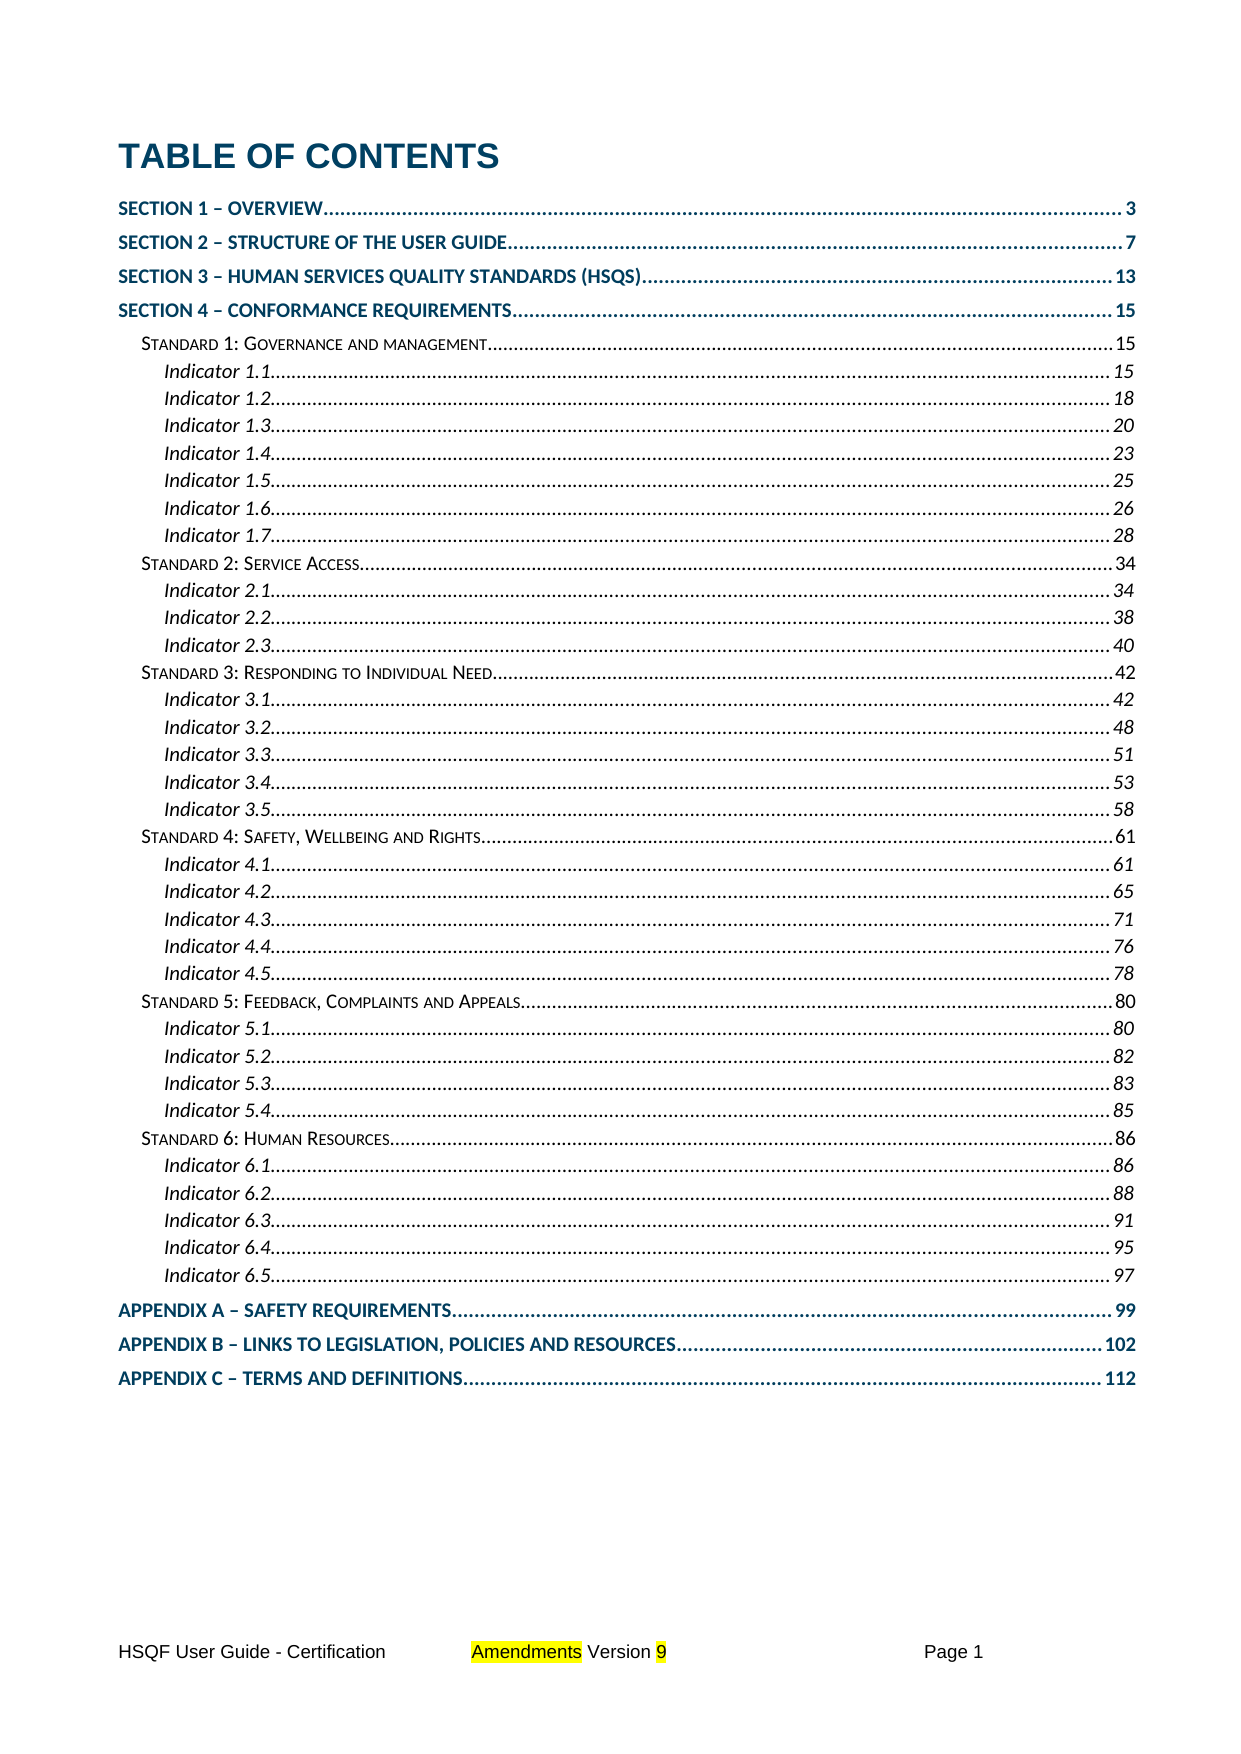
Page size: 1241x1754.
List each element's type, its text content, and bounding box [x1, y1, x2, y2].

text Indicator 5.4 85 [164, 1098, 1137, 1123]
text Section 3 – Human Services Quality Standards (HSQS) 13 [118, 263, 1137, 288]
text Indicator 6.3 91 [164, 1207, 1137, 1233]
text Indicator 1.3 20 [164, 413, 1137, 438]
text Standard 1: Governance and management 15 [141, 331, 1137, 356]
text Indicator 2.1 34 [164, 577, 1137, 602]
text Indicator 3.2 48 [164, 714, 1137, 739]
text Indicator 5.2 82 [164, 1043, 1137, 1068]
text Standard 4: Safety, Wellbeing and Rights 61 [141, 824, 1137, 849]
text Indicator 1.4 23 [164, 440, 1137, 466]
text Indicator 4.1 61 [164, 851, 1137, 876]
text Indicator 2.2 38 [164, 604, 1137, 630]
text Indicator 3.5 58 [164, 796, 1137, 822]
text Section 2 – Structure of the User Guide 7 [118, 229, 1137, 255]
text Section 4 – Conformance Requirements 15 [118, 297, 1137, 322]
text Indicator 4.2 65 [164, 878, 1137, 904]
text Appendix C – Terms and Definitions 112 [118, 1365, 1137, 1391]
text Indicator 5.3 83 [164, 1070, 1137, 1096]
text TABLE OF CONTENTS [118, 135, 1137, 176]
text Indicator 4.3 71 [164, 906, 1137, 931]
text Indicator 5.1 80 [164, 1015, 1137, 1041]
text Appendix A – Safety requirements 99 [118, 1298, 1137, 1323]
text Section 1 – Overview 3 [118, 196, 1137, 221]
text Standard 3: Responding to Individual Need 42 [141, 659, 1137, 685]
text Indicator 3.1 42 [164, 687, 1137, 712]
text Indicator 6.2 88 [164, 1180, 1137, 1205]
text Indicator 1.7 28 [164, 522, 1137, 548]
text Indicator 1.1 15 [164, 358, 1137, 383]
text Appendix B – Links to legislation, policies and resources 102 [118, 1331, 1137, 1357]
text Indicator 6.4 95 [164, 1234, 1137, 1260]
text Indicator 6.1 86 [164, 1152, 1137, 1178]
text Indicator 6.5 97 [164, 1262, 1137, 1287]
text Indicator 1.6 26 [164, 495, 1137, 520]
text Standard 2: Service Access 34 [141, 550, 1137, 575]
text Standard 5: Feedback, Complaints and Appeals 80 [141, 988, 1137, 1013]
text Standard 6: Human Resources 86 [141, 1125, 1137, 1150]
text Indicator 2.3 40 [164, 632, 1137, 657]
text Indicator 1.5 25 [164, 467, 1137, 493]
text Indicator 4.5 78 [164, 961, 1137, 986]
text Indicator 3.3 51 [164, 741, 1137, 767]
text Indicator 1.2 18 [164, 385, 1137, 411]
text Indicator 4.4 76 [164, 933, 1137, 959]
text Indicator 3.4 53 [164, 769, 1137, 794]
